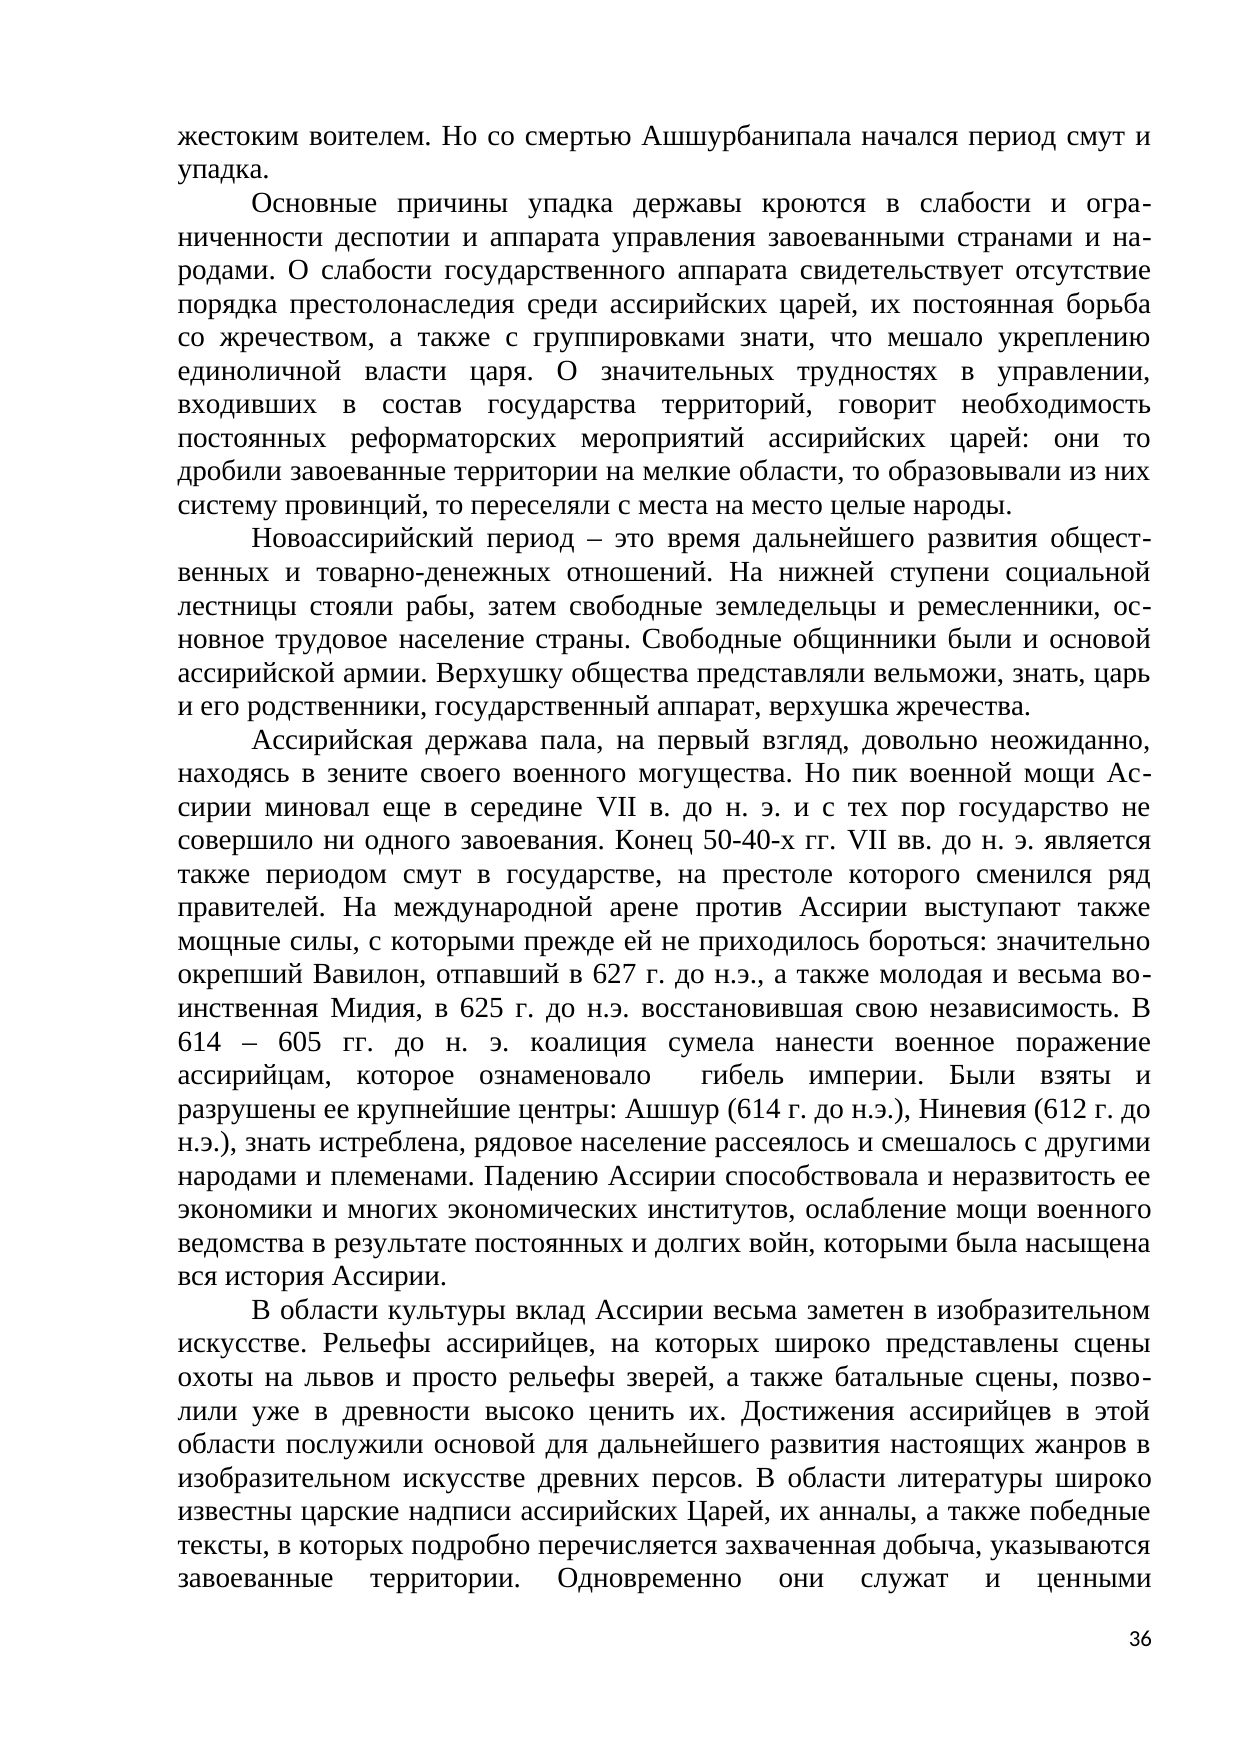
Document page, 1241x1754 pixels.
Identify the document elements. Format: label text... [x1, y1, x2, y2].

text Основные причины упадка державы кроются в слабости и ограниченности деспотии и аппарата управления завоеванными странами и народами. О слабости государственного аппарата свидетельствует отсутствие порядка престолонаследия среди ассирийских царей, их постоянная борьба со жречеством, а также с группировками знати, что мешало укреплению единоличной власти царя. О значительных трудностях в управлении, входивших в состав государства территорий, говорит необходимость постоянных реформаторских мероприятий ассирийских царей: они то дробили завоеванные территории на мелкие области, то образовывали из них систему провинций, то переселяли с места на место целые народы. [177, 185, 1152, 521]
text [177, 118, 1152, 185]
text Ассирийская держава пала, на первый взгляд, довольно неожиданно, находясь в зените своего военного могущества. Но пик военной мощи Ассирии миновал еще в середине VII в. до н. э. и с тех пор государство не совершило ни одного завоевания. Конец 50-40-х гг. VII вв. до н. э. является также периодом смут в государстве, на престоле которого сменился ряд правителей. На международной арене против Ассирии выступают также мощные силы, с которыми прежде ей не приходилось бороться: значительно окрепший Вавилон, отпавший в 627 г. до н.э., а также молодая и весьма воинственная Мидия, в 625 г. до н.э. восстановившая свою независимость. В 614 – 605 гг. до н. э. коалиция сумела нанести военное поражение ассирийцам, которое ознаменовало гибель империи. Были взяты и разрушены ее крупнейшие центры: Ашшур (614 г. до н.э.), Ниневия (612 г. до н.э.), знать истреблена, рядовое население рассеялось и смешалось с другими народами и племенами. Падению Ассирии способствовала и неразвитость ее экономики и многих экономических институтов, ослабление мощи военного ведомства в результате постоянных и долгих войн, которыми была насыщена вся история Ассирии. [177, 722, 1152, 1292]
text Новоассирийский период – это время дальнейшего развития общественных и товарно-денежных отношений. На нижней ступени социальной лестницы стояли рабы, затем свободные земледельцы и ремесленники, основное трудовое население страны. Свободные общинники были и основой ассирийской армии. Верхушку общества представляли вельможи, знать, царь и его родственники, государственный аппарат, верхушка жречества. [177, 521, 1152, 722]
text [177, 1292, 1152, 1594]
